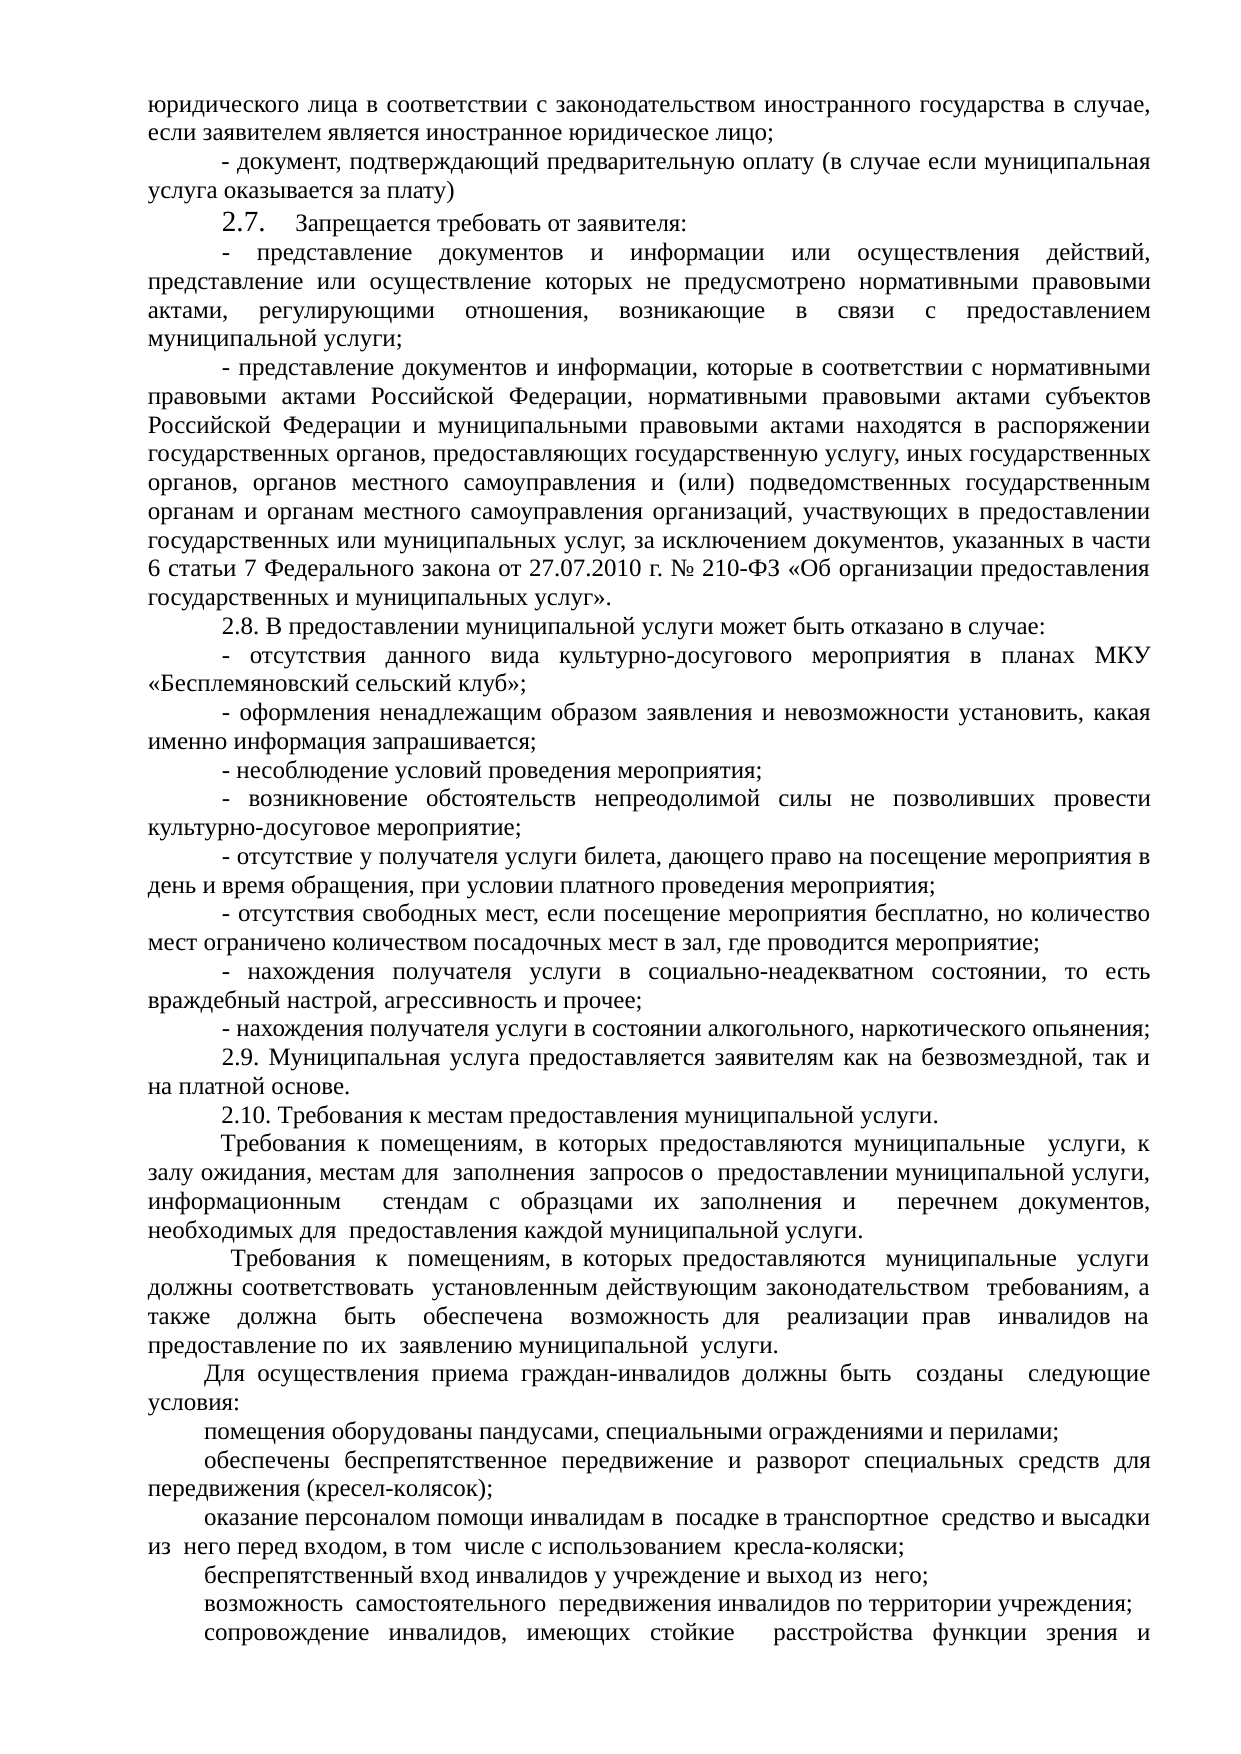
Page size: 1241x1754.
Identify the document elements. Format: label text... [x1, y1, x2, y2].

text беспрепятственный вход инвалидов у учреждение и выход из него; [148, 1560, 1152, 1588]
text помещения оборудованы пандусами, специальными ограждениями и перилами; [148, 1416, 1152, 1445]
text - несоблюдение условий проведения мероприятия; [148, 755, 1152, 783]
list - представление документов и информации или осуществления действий, представление или осуществление которых не предусмотрено нормативными правовыми актами, регулирующими отношения, возникающие в связи с предоставлением муниципальной услуги; [148, 237, 1152, 352]
text - документ, подтверждающий предварительную оплату (в случае если муниципальная услуга оказывается за плату) [148, 146, 1152, 204]
text обеспечены беспрепятственное передвижение и разворот специальных средств для передвижения (кресел-колясок); [148, 1445, 1152, 1502]
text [148, 89, 1152, 146]
text - отсутствия данного вида культурно-досугового мероприятия в планах МКУ «Бесплемяновский сельский клуб»; [148, 640, 1152, 697]
text Требования к помещениям, в которых предоставляются муниципальные услуги должны соответствовать установленным действующим законодательством требованиям, а также должна быть обеспечена возможность для реализации прав инвалидов на предоставление по их заявлению муниципальной услуги. [148, 1243, 1151, 1358]
text Для осуществления приема граждан-инвалидов должны быть созданы следующие условия: [148, 1358, 1152, 1416]
text оказание персоналом помощи инвалидам в посадке в транспортное средство и высадки из него перед входом, в том числе с использованием кресла-коляски; [148, 1502, 1152, 1560]
text 2.9. Муниципальная услуга предоставляется заявителям как на безвозмездной, так и на платной основе. [148, 1042, 1152, 1100]
text 2.10. Требования к местам предоставления муниципальной услуги. [148, 1100, 1152, 1128]
text Требования к помещениям, в которых предоставляются муниципальные услуги, к залу ожидания, местам для заполнения запросов о предоставлении муниципальной услуги, информационным стендам с образцами их заполнения и перечнем документов, необходимых для предоставления каждой муниципальной услуги. [148, 1128, 1151, 1243]
text 2.8. В предоставлении муниципальной услуги может быть отказано в случае: [148, 611, 1152, 640]
text - возникновение обстоятельств непреодолимой силы не позволивших провести культурно-досуговое мероприятие; [148, 783, 1152, 841]
text - отсутствие у получателя услуги билета, дающего право на посещение мероприятия в день и время обращения, при условии платного проведения мероприятия; [148, 841, 1152, 898]
list Запрещается требовать от заявителя: [148, 204, 1152, 237]
list - представление документов и информации, которые в соответствии с нормативными правовыми актами Российской Федерации, нормативными правовыми актами субъектов Российской Федерации и муниципальными правовыми актами находятся в распоряжении государственных органов, предоставляющих государственную услугу, иных государственных органов, органов местного самоуправления и (или) подведомственных государственным органам и органам местного самоуправления организаций, участвующих в предоставлении государственных или муниципальных услуг, за исключением документов, указанных в части 6 статьи 7 Федерального закона от 27.07.2010 г. № 210-ФЗ «Об организации предоставления государственных и муниципальных услуг». [148, 352, 1152, 611]
text - отсутствия свободных мест, если посещение мероприятия бесплатно, но количество мест ограничено количеством посадочных мест в зал, где проводится мероприятие; [148, 898, 1152, 956]
text - нахождения получателя услуги в социально-неадекватном состоянии, то есть враждебный настрой, агрессивность и прочее; [148, 956, 1152, 1013]
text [148, 1617, 1152, 1646]
text - нахождения получателя услуги в состоянии алкогольного, наркотического опьянения; [148, 1013, 1152, 1042]
text возможность самостоятельного передвижения инвалидов по территории учреждения; [148, 1588, 1152, 1617]
text - оформления ненадлежащим образом заявления и невозможности установить, какая именно информация запрашивается; [148, 697, 1152, 755]
